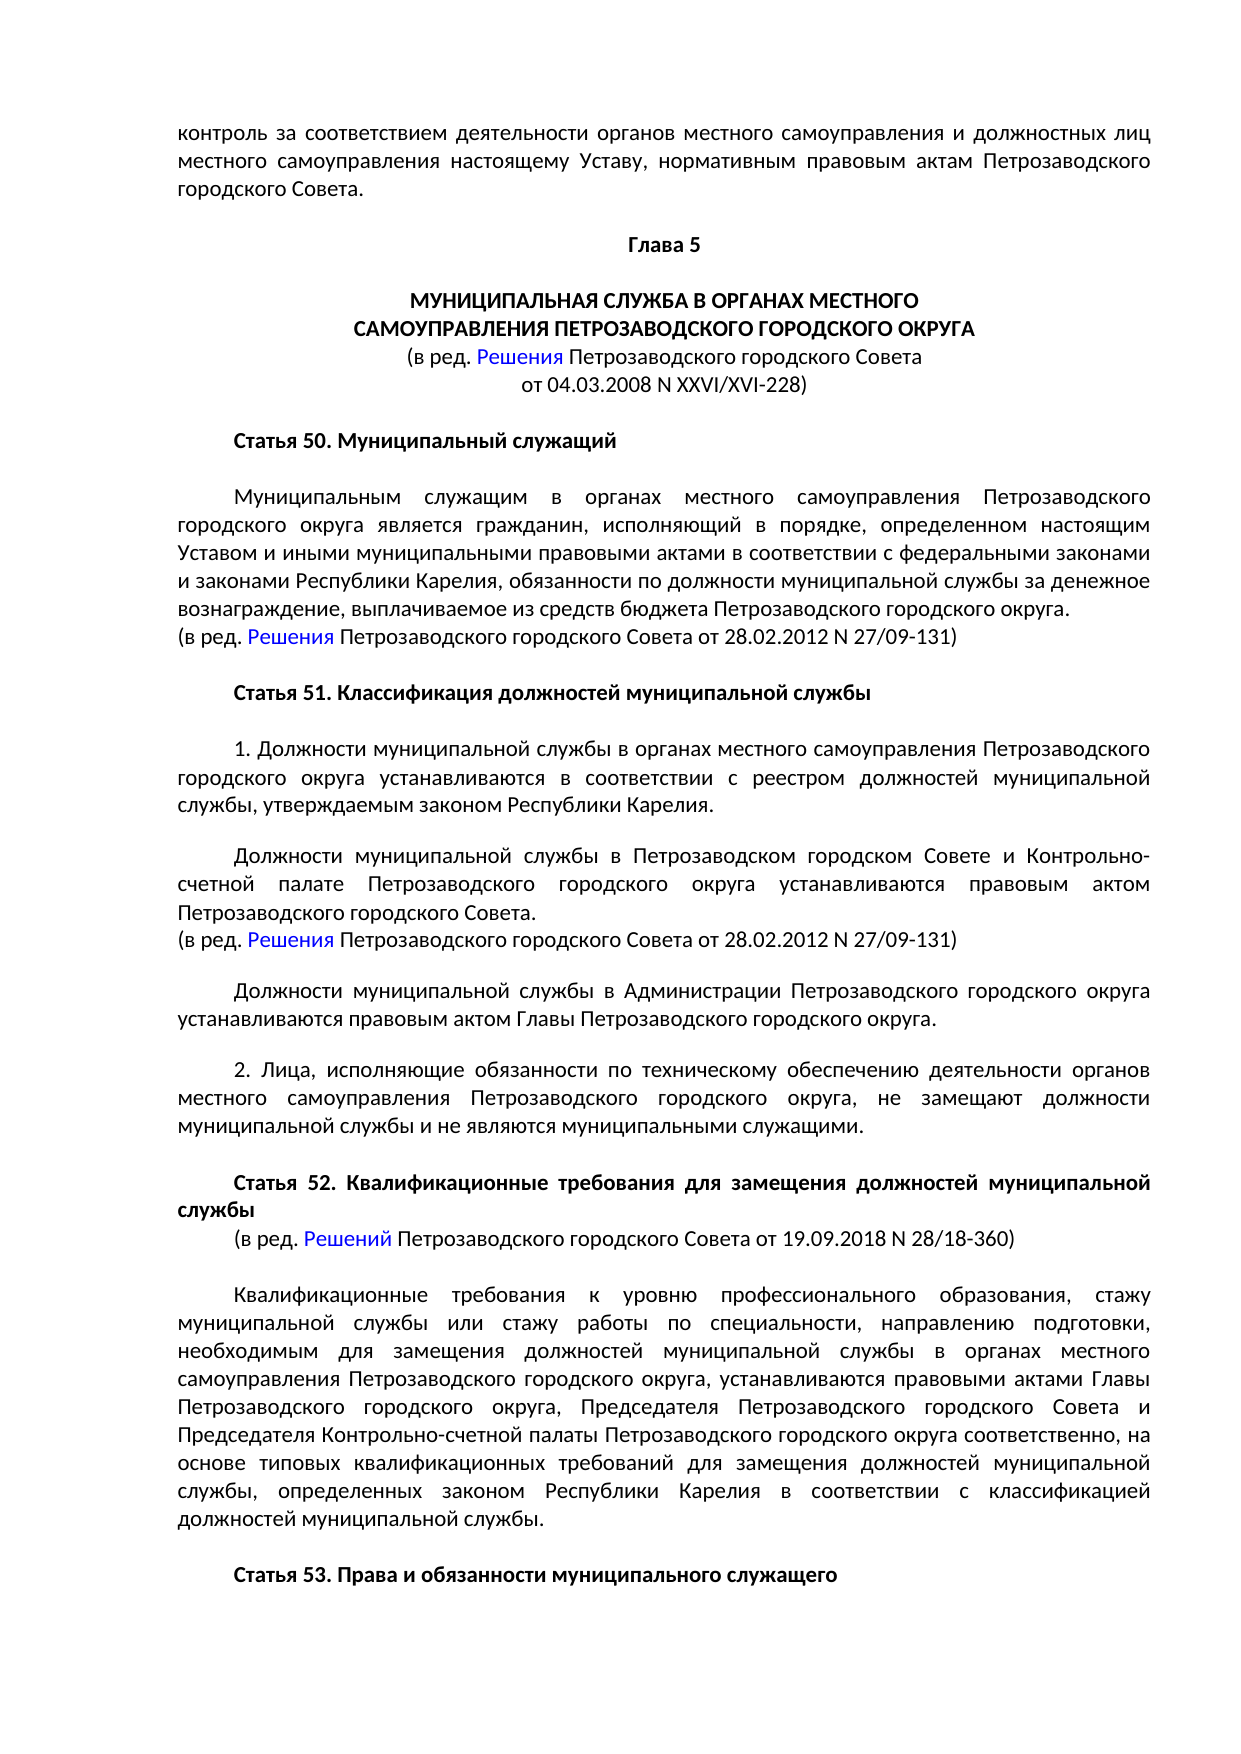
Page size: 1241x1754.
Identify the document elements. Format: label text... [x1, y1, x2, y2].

text от 04.03.2008 N XXVI/XVI-228) [177, 370, 1152, 398]
text (в ред. Решений Петрозаводского городского Совета от 19.09.2018 N 28/18-360) [177, 1224, 1152, 1252]
text Должности муниципальной службы в Администрации Петрозаводского городского округа устанавливаются правовым актом Главы Петрозаводского городского округа. [177, 977, 1152, 1033]
text 1. Должности муниципальной службы в органах местного самоуправления Петрозаводского городского округа устанавливаются в соответствии с реестром должностей муниципальной службы, утверждаемым законом Республики Карелия. [177, 734, 1152, 819]
title МУНИЦИПАЛЬНАЯ СЛУЖБА В ОРГАНАХ МЕСТНОГО [177, 286, 1152, 314]
text Квалификационные требования к уровню профессионального образования, стажу муниципальной службы или стажу работы по специальности, направлению подготовки, необходимым для замещения должностей муниципальной службы в органах местного самоуправления Петрозаводского городского округа, устанавливаются правовыми актами Главы Петрозаводского городского округа, Председателя Петрозаводского городского Совета и Председателя Контрольно-счетной палаты Петрозаводского городского округа соответственно, на основе типовых квалификационных требований для замещения должностей муниципальной службы, определенных законом Республики Карелия в соответствии с классификацией должностей муниципальной службы. [177, 1280, 1152, 1532]
text (в ред. Решения Петрозаводского городского Совета от 28.02.2012 N 27/09-131) [177, 926, 1152, 954]
title Статья 51. Классификация должностей муниципальной службы [177, 678, 1152, 707]
title Статья 52. Квалификационные требования для замещения должностей муниципальной службы [177, 1168, 1152, 1224]
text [177, 118, 1152, 202]
title Статья 53. Права и обязанности муниципального служащего [177, 1560, 1152, 1588]
text Муниципальным служащим в органах местного самоуправления Петрозаводского городского округа является гражданин, исполняющий в порядке, определенном настоящим Уставом и иными муниципальными правовыми актами в соответствии с федеральными законами и законами Республики Карелия, обязанности по должности муниципальной службы за денежное вознаграждение, выплачиваемое из средств бюджета Петрозаводского городского округа. [177, 482, 1152, 622]
text Должности муниципальной службы в Петрозаводском городском Совете и Контрольно-счетной палате Петрозаводского городского округа устанавливаются правовым актом Петрозаводского городского Совета. [177, 842, 1152, 926]
text 2. Лица, исполняющие обязанности по техническому обеспечению деятельности органов местного самоуправления Петрозаводского городского округа, не замещают должности муниципальной службы и не являются муниципальными служащими. [177, 1056, 1152, 1139]
text (в ред. Решения Петрозаводского городского Совета [177, 342, 1152, 370]
title Глава 5 [177, 230, 1152, 258]
title САМОУПРАВЛЕНИЯ ПЕТРОЗАВОДСКОГО ГОРОДСКОГО ОКРУГА [177, 314, 1152, 342]
title Статья 50. Муниципальный служащий [177, 426, 1152, 454]
text (в ред. Решения Петрозаводского городского Совета от 28.02.2012 N 27/09-131) [177, 622, 1152, 651]
